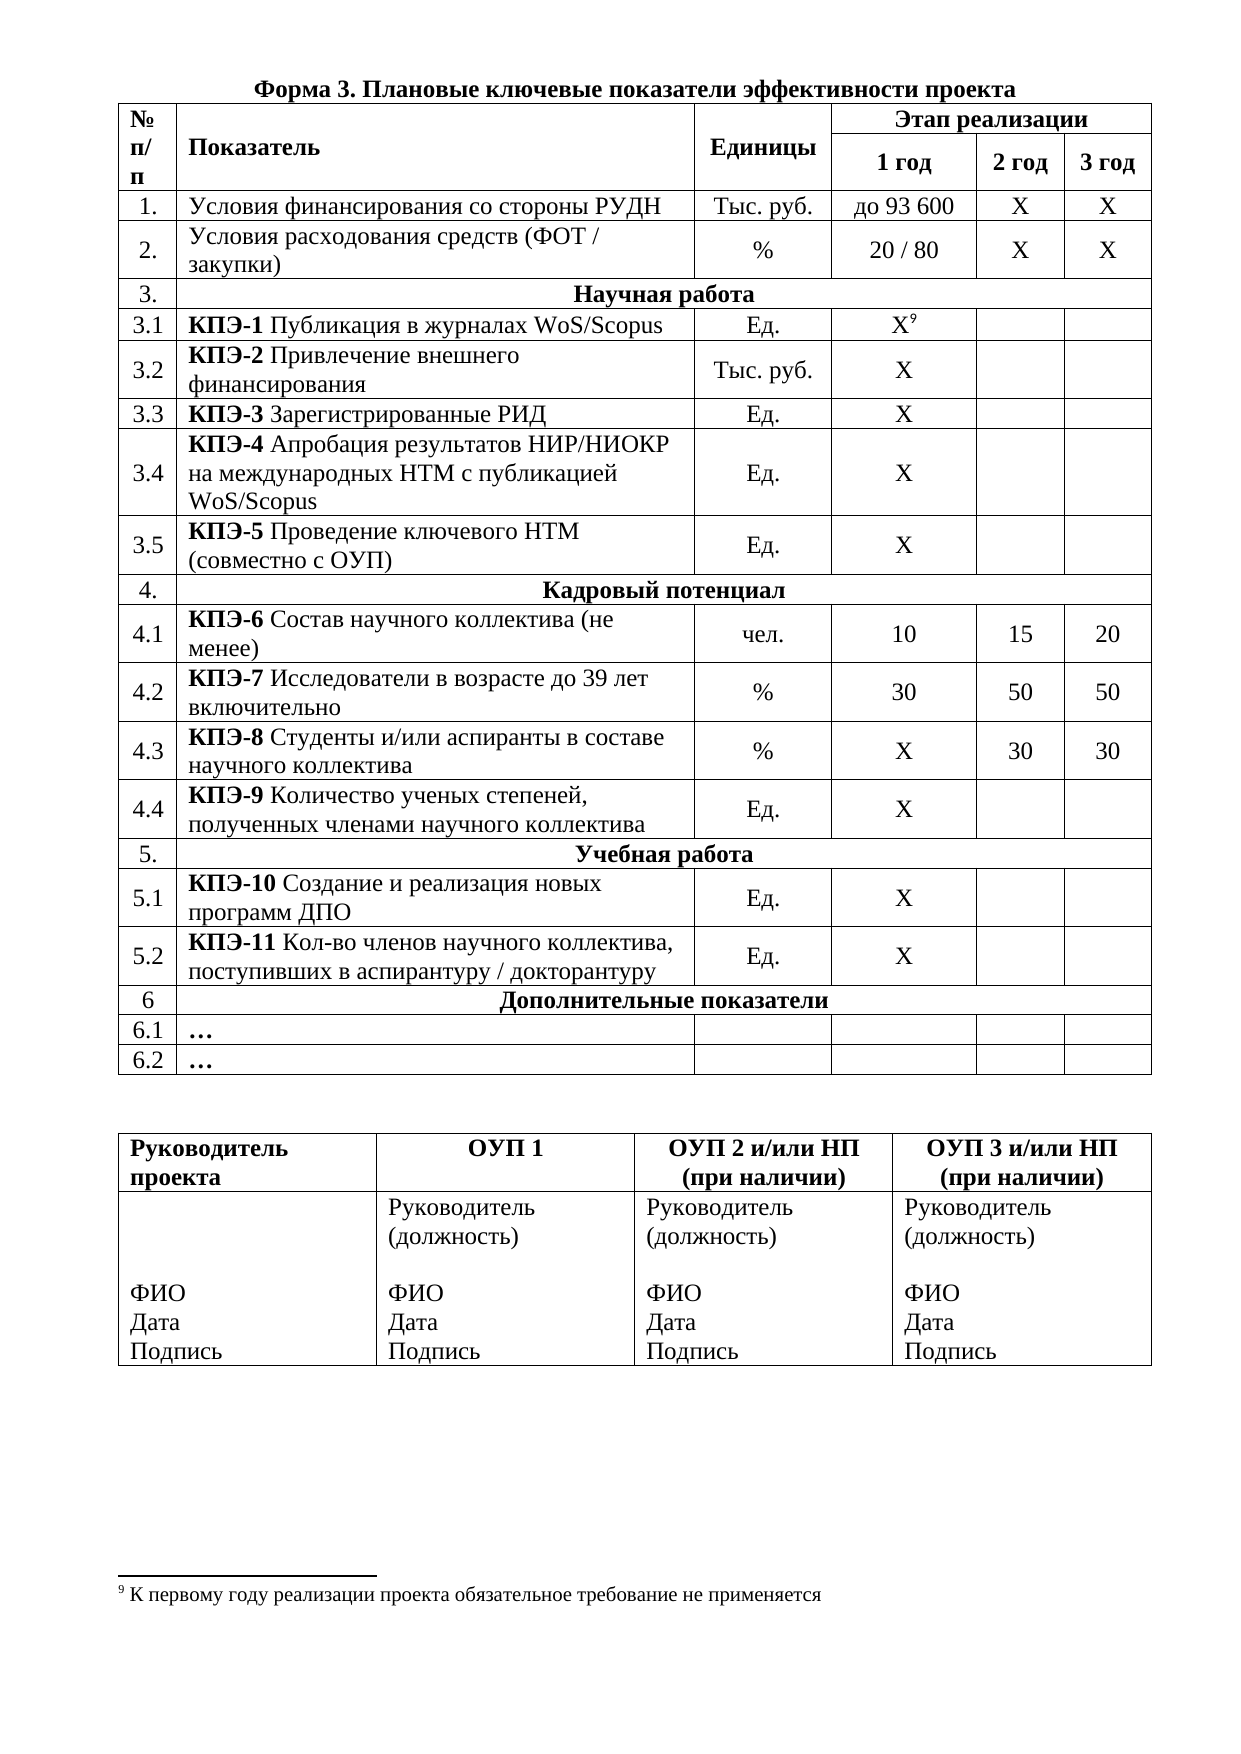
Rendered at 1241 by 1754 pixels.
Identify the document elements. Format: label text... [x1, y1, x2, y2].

table_cell 4.3 [119, 722, 176, 779]
table_cell 3.3 [119, 399, 176, 428]
table_header № п/п [119, 104, 176, 190]
table_cell 1 год [832, 134, 976, 190]
table_cell Дополнительные показатели [177, 986, 1151, 1014]
table_cell Х [832, 399, 976, 428]
table_cell … [177, 1045, 694, 1074]
table_cell 1. [119, 191, 176, 220]
table_cell [977, 780, 1064, 838]
table_cell 10 [832, 605, 976, 662]
table_cell Учебная работа [177, 839, 1151, 867]
table_cell [695, 1045, 831, 1074]
table_cell Х [832, 341, 976, 398]
table_cell 4.1 [119, 605, 176, 662]
table_cell Х [1065, 221, 1151, 278]
table_cell 2 год [977, 134, 1064, 190]
table_cell Ед. [695, 869, 831, 926]
table_cell 4. [119, 575, 176, 603]
table_cell Х [832, 927, 976, 984]
table_cell [1065, 1015, 1151, 1044]
table_cell Тыс. руб. [695, 341, 831, 398]
table_cell КПЭ-10 Создание и реализация новых программ ДПО [177, 869, 694, 926]
table_cell [977, 1045, 1064, 1074]
table_cell 50 [1065, 663, 1151, 721]
table_cell [977, 869, 1064, 926]
table_cell Х [832, 429, 976, 515]
table_cell 3.2 [119, 341, 176, 398]
table_cell Тыс. руб. [695, 191, 831, 220]
table_cell Руководитель (должность) ФИО Дата Подпись [893, 1192, 1151, 1364]
table_cell 5. [119, 839, 176, 867]
table_cell КПЭ-2 Привлечение внешнего финансирования [177, 341, 694, 398]
table_cell % [695, 722, 831, 779]
table_cell 5.1 [119, 869, 176, 926]
table_cell [1065, 1045, 1151, 1074]
table_cell КПЭ-8 Студенты и/или аспиранты в составе научного коллектива [177, 722, 694, 779]
table_cell Ед. [695, 516, 831, 574]
table_cell Х [832, 309, 976, 339]
text Форма 3. Плановые ключевые показатели эффективности проекта [118, 74, 1152, 103]
table_cell КПЭ-7 Исследователи в возрасте до 39 лет включительно [177, 663, 694, 721]
table_cell Условия расходования средств (ФОТ / закупки) [177, 221, 694, 278]
table_cell ФИО Дата Подпись [119, 1192, 376, 1364]
table_header Единицы [695, 104, 831, 190]
table_cell до 93 600 [832, 191, 976, 220]
table_header Этап реализации [832, 104, 1151, 132]
table_cell Ед. [695, 429, 831, 515]
table_cell [1065, 399, 1151, 428]
table_cell 3.1 [119, 309, 176, 339]
table_cell 6.2 [119, 1045, 176, 1074]
table_cell Условия финансирования со стороны РУДН [177, 191, 694, 220]
table_cell … [177, 1015, 694, 1044]
table_cell [1065, 516, 1151, 574]
table_cell % [695, 663, 831, 721]
table_cell 3.4 [119, 429, 176, 515]
table_cell [1065, 309, 1151, 339]
table_cell [977, 927, 1064, 984]
table_cell 4.2 [119, 663, 176, 721]
table_cell Х [832, 722, 976, 779]
table_cell КПЭ-1 Публикация в журналах WoS/Scopus [177, 309, 694, 339]
table_cell КПЭ-6 Состав научного коллектива (не менее) [177, 605, 694, 662]
table_cell % [695, 221, 831, 278]
table_cell [832, 1015, 976, 1044]
table_cell 5.2 [119, 927, 176, 984]
table_cell Ед. [695, 780, 831, 838]
table_cell [1065, 927, 1151, 984]
table_cell 3. [119, 279, 176, 308]
table_cell [977, 429, 1064, 515]
table_cell КПЭ-9 Количество ученых степеней, полученных членами научного коллектива [177, 780, 694, 838]
table_cell 30 [832, 663, 976, 721]
table_cell Х [832, 780, 976, 838]
table_cell КПЭ-5 Проведение ключевого НТМ (совместно с ОУП) [177, 516, 694, 574]
table_cell Руководитель (должность) ФИО Дата Подпись [635, 1192, 892, 1364]
table_cell 20 / 80 [832, 221, 976, 278]
table_cell КПЭ-11 Кол-во членов научного коллектива, поступивших в аспирантуру / докторантуру [177, 927, 694, 984]
table_cell 15 [977, 605, 1064, 662]
table_cell Руководитель (должность) ФИО Дата Подпись [377, 1192, 634, 1364]
table_cell [1065, 429, 1151, 515]
table_cell [977, 516, 1064, 574]
table_cell [977, 341, 1064, 398]
table_cell 30 [1065, 722, 1151, 779]
table_cell Ед. [695, 399, 831, 428]
table_cell [832, 1045, 976, 1074]
table_cell 2. [119, 221, 176, 278]
table_cell [1065, 869, 1151, 926]
table_cell 3 год [1065, 134, 1151, 190]
table_header ОУП 1 [377, 1134, 634, 1191]
table_cell Х [832, 869, 976, 926]
table_cell 3.5 [119, 516, 176, 574]
table_cell КПЭ-3 Зарегистрированные РИД [177, 399, 694, 428]
table_cell Х [832, 516, 976, 574]
table_cell [977, 1015, 1064, 1044]
table_cell 20 [1065, 605, 1151, 662]
table_cell чел. [695, 605, 831, 662]
table_cell [1065, 341, 1151, 398]
table_cell 6.1 [119, 1015, 176, 1044]
table_header ОУП 3 и/или НП (при наличии) [893, 1134, 1151, 1191]
table_cell Ед. [695, 309, 831, 339]
table_cell Х [977, 191, 1064, 220]
table_header ОУП 2 и/или НП (при наличии) [635, 1134, 892, 1191]
table_cell 50 [977, 663, 1064, 721]
table_cell Научная работа [177, 279, 1151, 308]
table_cell Х [1065, 191, 1151, 220]
table_cell Х [977, 221, 1064, 278]
table_cell КПЭ-4 Апробация результатов НИР/НИОКР на международных НТМ с публикацией WoS/Scopus [177, 429, 694, 515]
table_cell [977, 399, 1064, 428]
table_cell 30 [977, 722, 1064, 779]
table_cell 6 [119, 986, 176, 1014]
table_cell [977, 309, 1064, 339]
table_cell [1065, 780, 1151, 838]
table_cell Ед. [695, 927, 831, 984]
table_cell 4.4 [119, 780, 176, 838]
table_header Руководитель проекта [119, 1134, 376, 1191]
table_cell [695, 1015, 831, 1044]
table_cell Кадровый потенциал [177, 575, 1151, 603]
table_header Показатель [177, 104, 694, 190]
